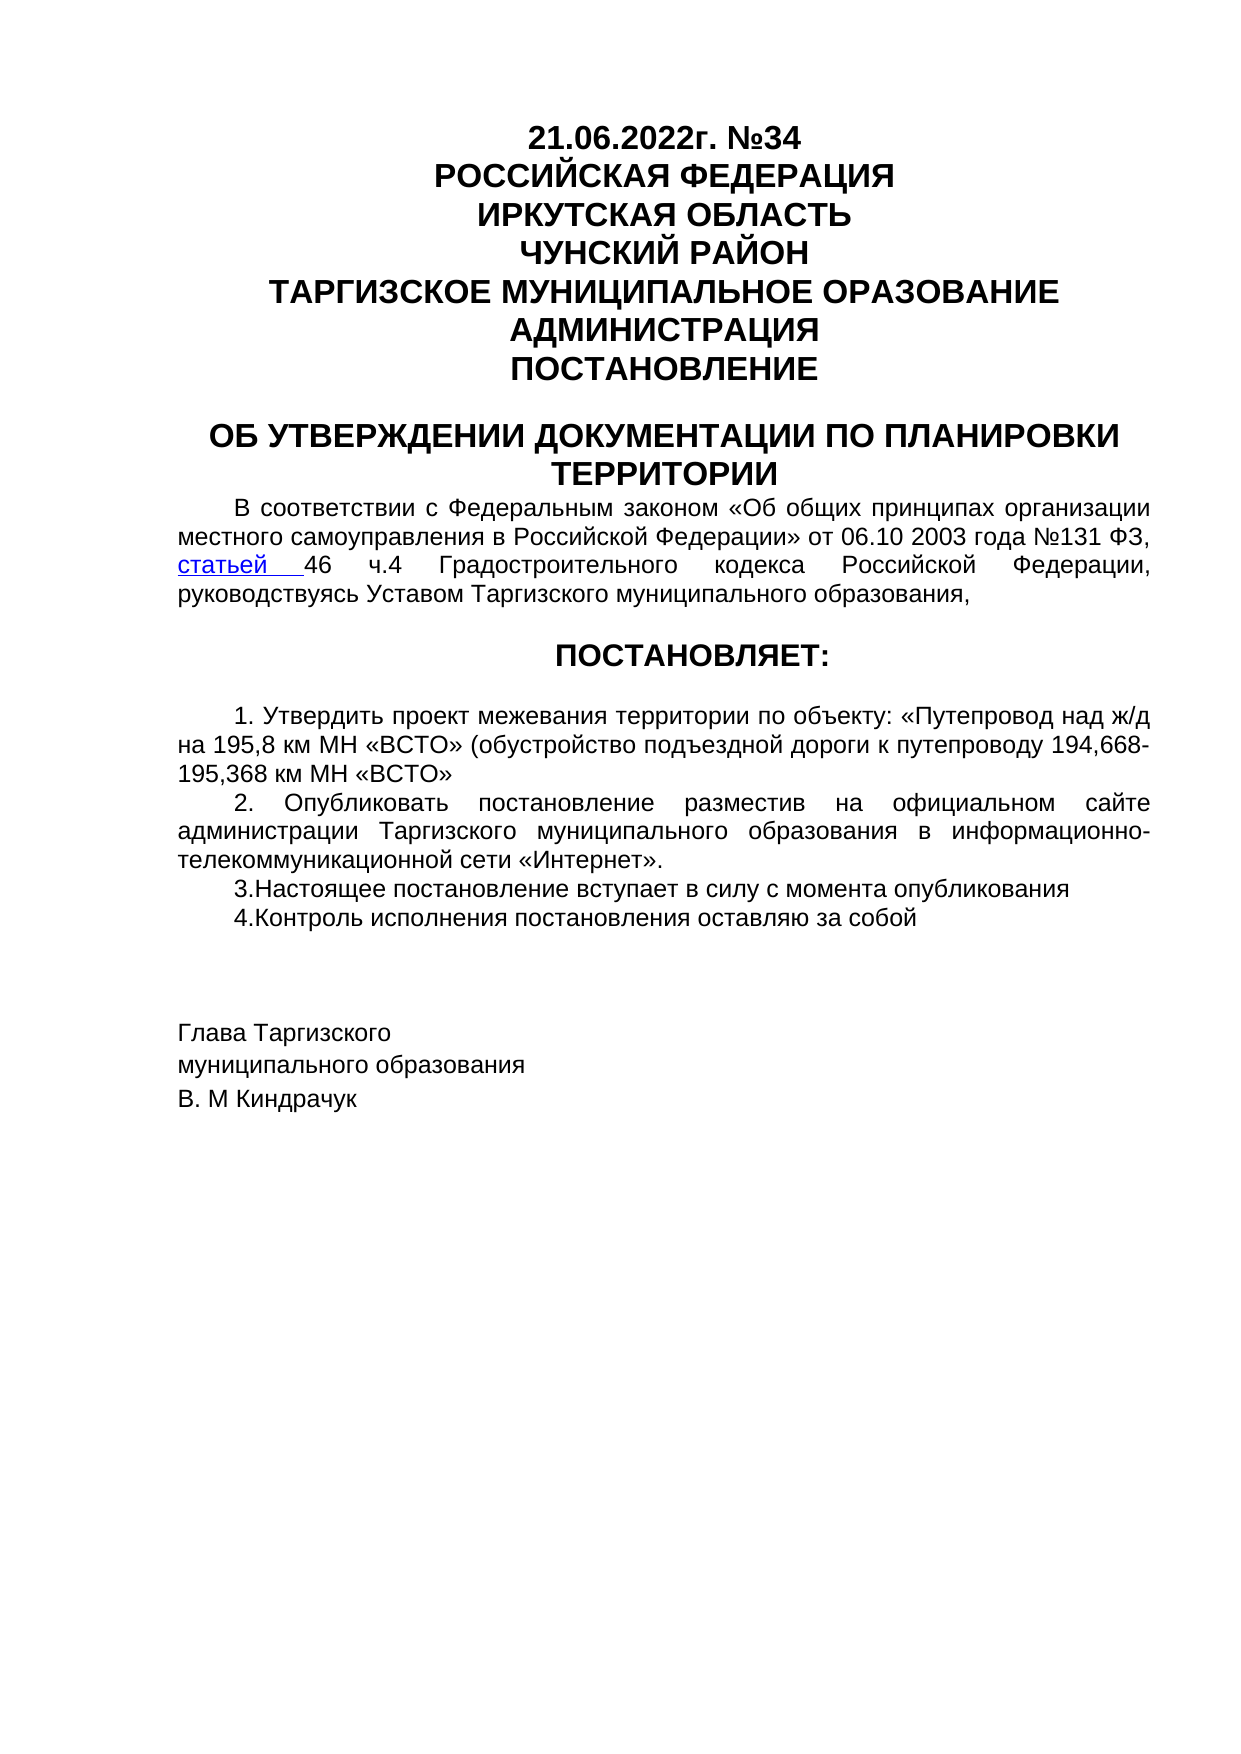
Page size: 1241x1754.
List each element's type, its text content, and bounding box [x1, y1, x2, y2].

text ИРКУТСКАЯ ОБЛАСТЬ [177, 195, 1152, 233]
text ПОСТАНОВЛЯЕТ: [177, 637, 1152, 672]
title ОБ УТВЕРЖДЕНИИ ДОКУМЕНТАЦИИ ПО ПЛАНИРОВКИ ТЕРРИТОРИИ [177, 416, 1152, 493]
text В соответствии с Федеральным законом «Об общих принципах организации местного самоуправления в Российской Федерации» от 06.10 2003 года №131 ФЗ, статьей 46 ч.4 Градостроительного кодекса Российской Федерации, руководствуясь Уставом Таргизского муниципального образования, [177, 493, 1152, 608]
text 3.Настоящее постановление вступает в силу с момента опубликования [177, 874, 1152, 902]
text В. М Киндрачук [177, 1083, 1152, 1112]
text Глава Таргизского [177, 1017, 1152, 1046]
text 4.Контроль исполнения постановления оставляю за собой [177, 902, 1152, 931]
text ЧУНСКИЙ РАЙОН [177, 233, 1152, 272]
text РОССИЙСКАЯ ФЕДЕРАЦИЯ [177, 157, 1152, 195]
text 1. Утвердить проект межевания территории по объекту: «Путепровод над ж/д на 195,8 км МН «ВСТО» (обустройство подъездной дороги к путепроводу 194,668-195,368 км МН «ВСТО» [177, 701, 1152, 787]
text АДМИНИСТРАЦИЯ [177, 310, 1152, 349]
text муниципального образования [177, 1051, 1152, 1079]
text 2. Опубликовать постановление разместив на официальном сайте администрации Таргизского муниципального образования в информационно-телекоммуникационной сети «Интернет». [177, 787, 1152, 874]
text 21.06.2022г. №34 [177, 118, 1152, 157]
text ТАРГИЗСКОЕ МУНИЦИПАЛЬНОЕ ОРАЗОВАНИЕ [177, 272, 1152, 310]
text ПОСТАНОВЛЕНИЕ [177, 349, 1152, 387]
